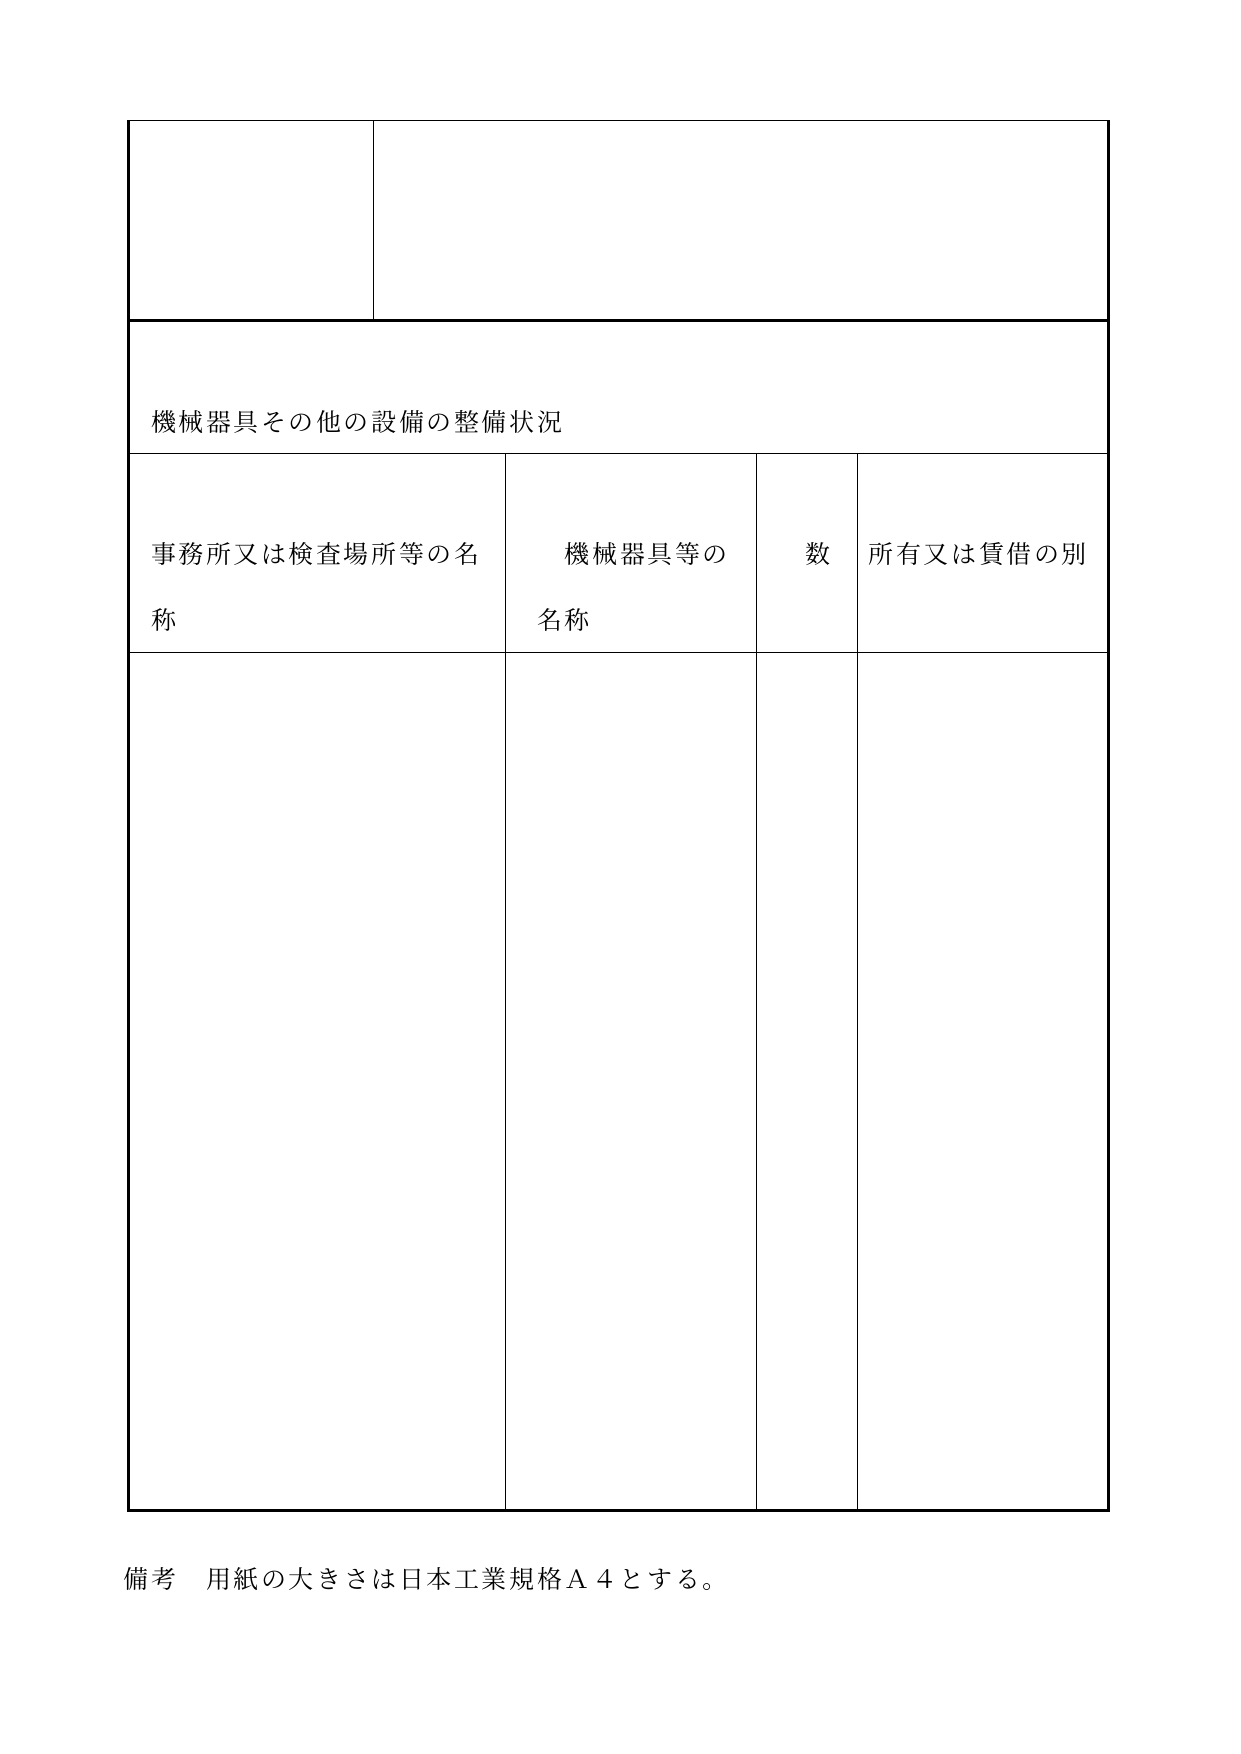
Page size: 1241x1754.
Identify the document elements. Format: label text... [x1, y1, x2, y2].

text 備考 用紙の大きさは日本工業規格Ａ４とする。 [123, 1545, 1117, 1611]
table_cell 機械器具等の名称 [506, 454, 756, 652]
table_cell [374, 121, 1107, 318]
table_cell 数 [757, 454, 857, 652]
table_cell [757, 653, 857, 1509]
table_cell 機械器具その他の設備の整備状況 [130, 322, 1107, 453]
table_cell 事務所又は検査場所等の名称 [130, 454, 505, 652]
table_cell 所有又は賃借の別 [858, 454, 1107, 652]
table_cell [858, 653, 1107, 1509]
table_cell [130, 121, 373, 318]
table_cell [130, 653, 505, 1509]
table_cell [506, 653, 756, 1509]
